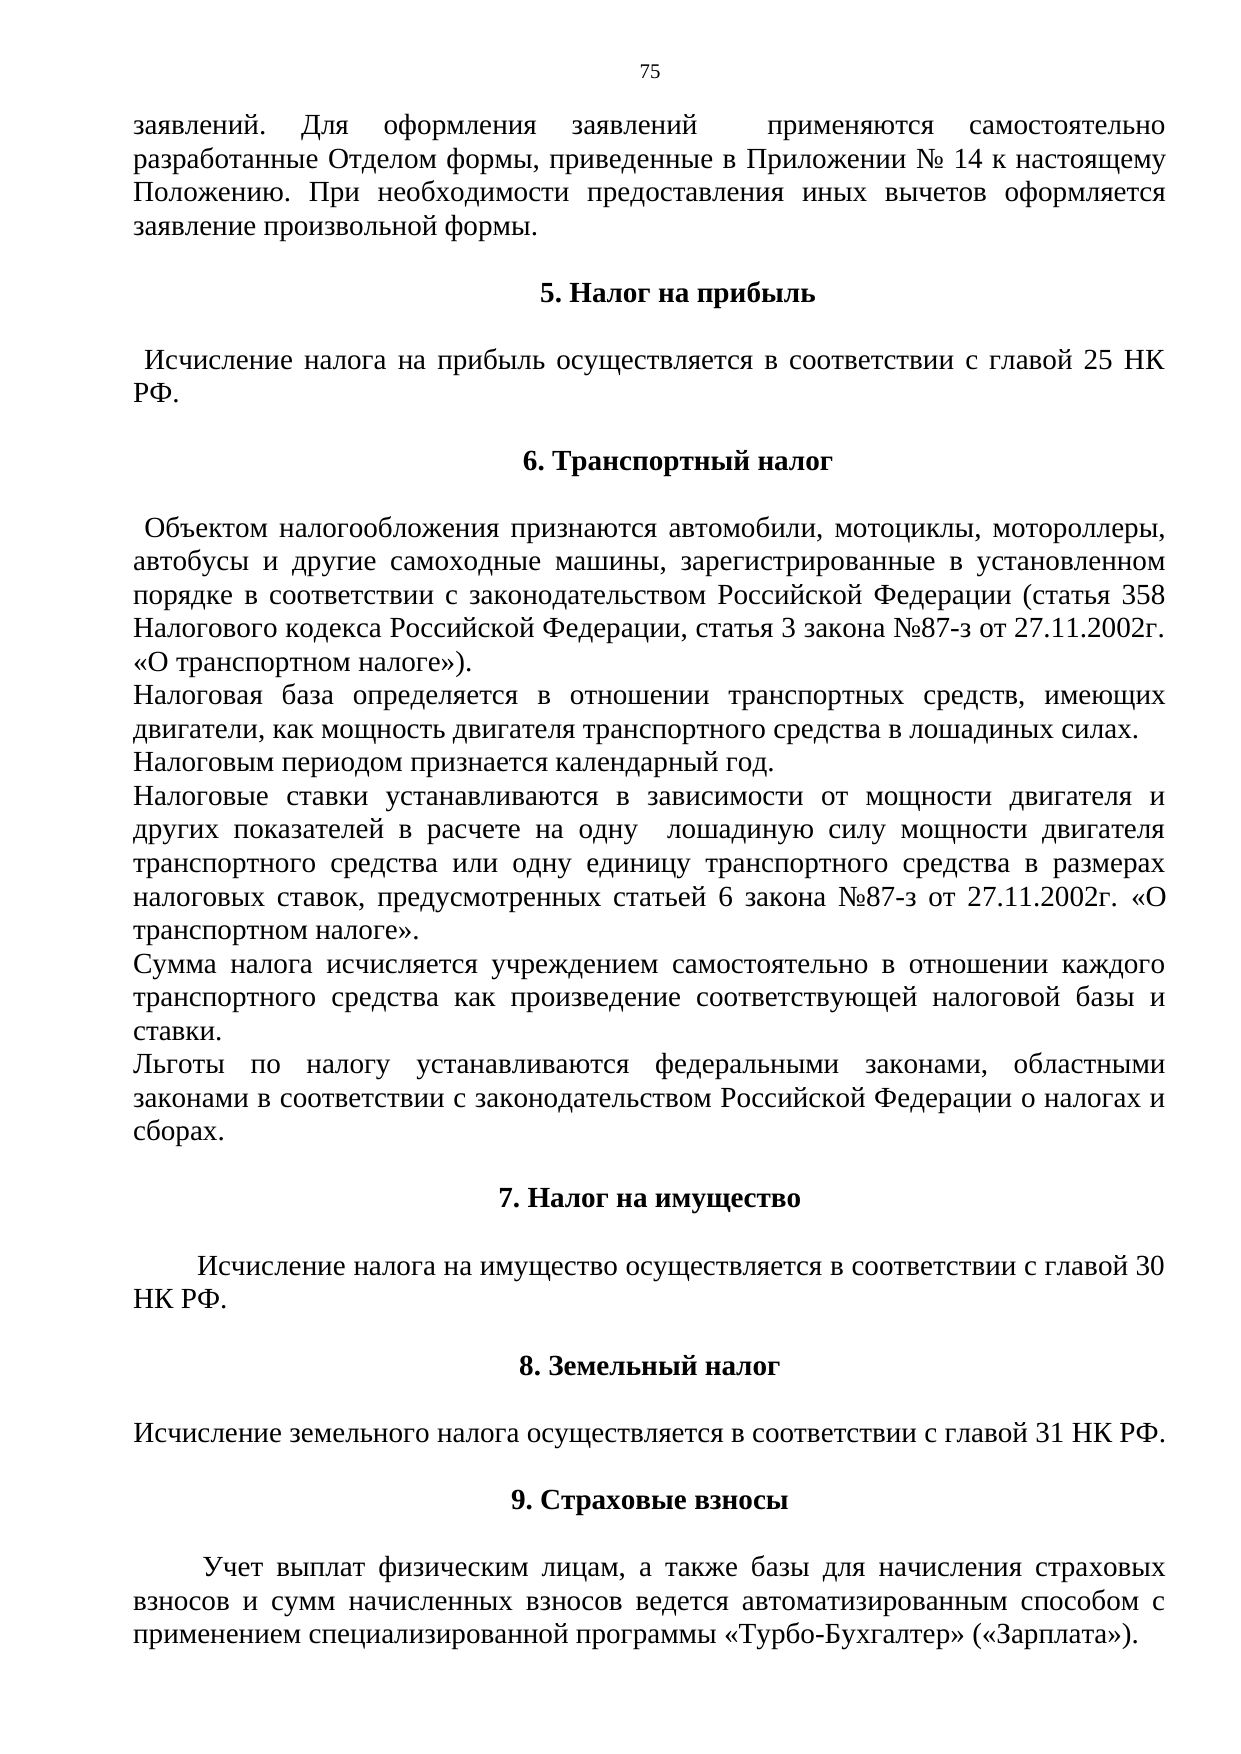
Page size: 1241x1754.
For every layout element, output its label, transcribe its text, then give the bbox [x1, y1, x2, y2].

text Учет выплат физическим лицам, а также базы для начисления страховых взносов и сумм начисленных взносов ведется автоматизированным способом с применением специализированной программы «Турбо-Бухгалтер» («Зарплата»). [133, 1549, 1166, 1650]
text Объектом налогообложения признаются автомобили, мотоциклы, мотороллеры, автобусы и другие самоходные машины, зарегистрированные в установленном порядке в соответствии с законодательством Российской Федерации (статья 358 Налогового кодекса Российской Федерации, статья 3 закона №87-з от 27.11.2002г. «О транспортном налоге»). [133, 510, 1166, 677]
text 9. Страховые взносы [133, 1482, 1166, 1516]
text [133, 107, 1166, 241]
text 5. Налог на прибыль [133, 275, 1166, 308]
text Налоговым периодом признается календарный год. [133, 744, 1166, 778]
text Исчисление земельного налога осуществляется в соответствии с главой 31 НК РФ. [133, 1415, 1166, 1449]
text Исчисление налога на прибыль осуществляется в соответствии с главой 25 НК РФ. [133, 342, 1166, 409]
text 6. Транспортный налог [133, 443, 1166, 476]
text Исчисление налога на имущество осуществляется в соответствии с главой 30 НК РФ. [133, 1248, 1166, 1315]
text 7. Налог на имущество [133, 1181, 1166, 1214]
text Льготы по налогу устанавливаются федеральными законами, областными законами в соответствии с законодательством Российской Федерации о налогах и сборах. [133, 1046, 1166, 1147]
text 8. Земельный налог [133, 1348, 1166, 1382]
text Налоговая база определяется в отношении транспортных средств, имеющих двигатели, как мощность двигателя транспортного средства в лошадиных силах. [133, 677, 1166, 744]
text Сумма налога исчисляется учреждением самостоятельно в отношении каждого транспортного средства как произведение соответствующей налоговой базы и ставки. [133, 946, 1166, 1046]
text Налоговые ставки устанавливаются в зависимости от мощности двигателя и других показателей в расчете на одну лошадиную силу мощности двигателя транспортного средства или одну единицу транспортного средства в размерах налоговых ставок, предусмотренных статьей 6 закона №87-з от 27.11.2002г. «О транспортном налоге». [133, 778, 1166, 946]
